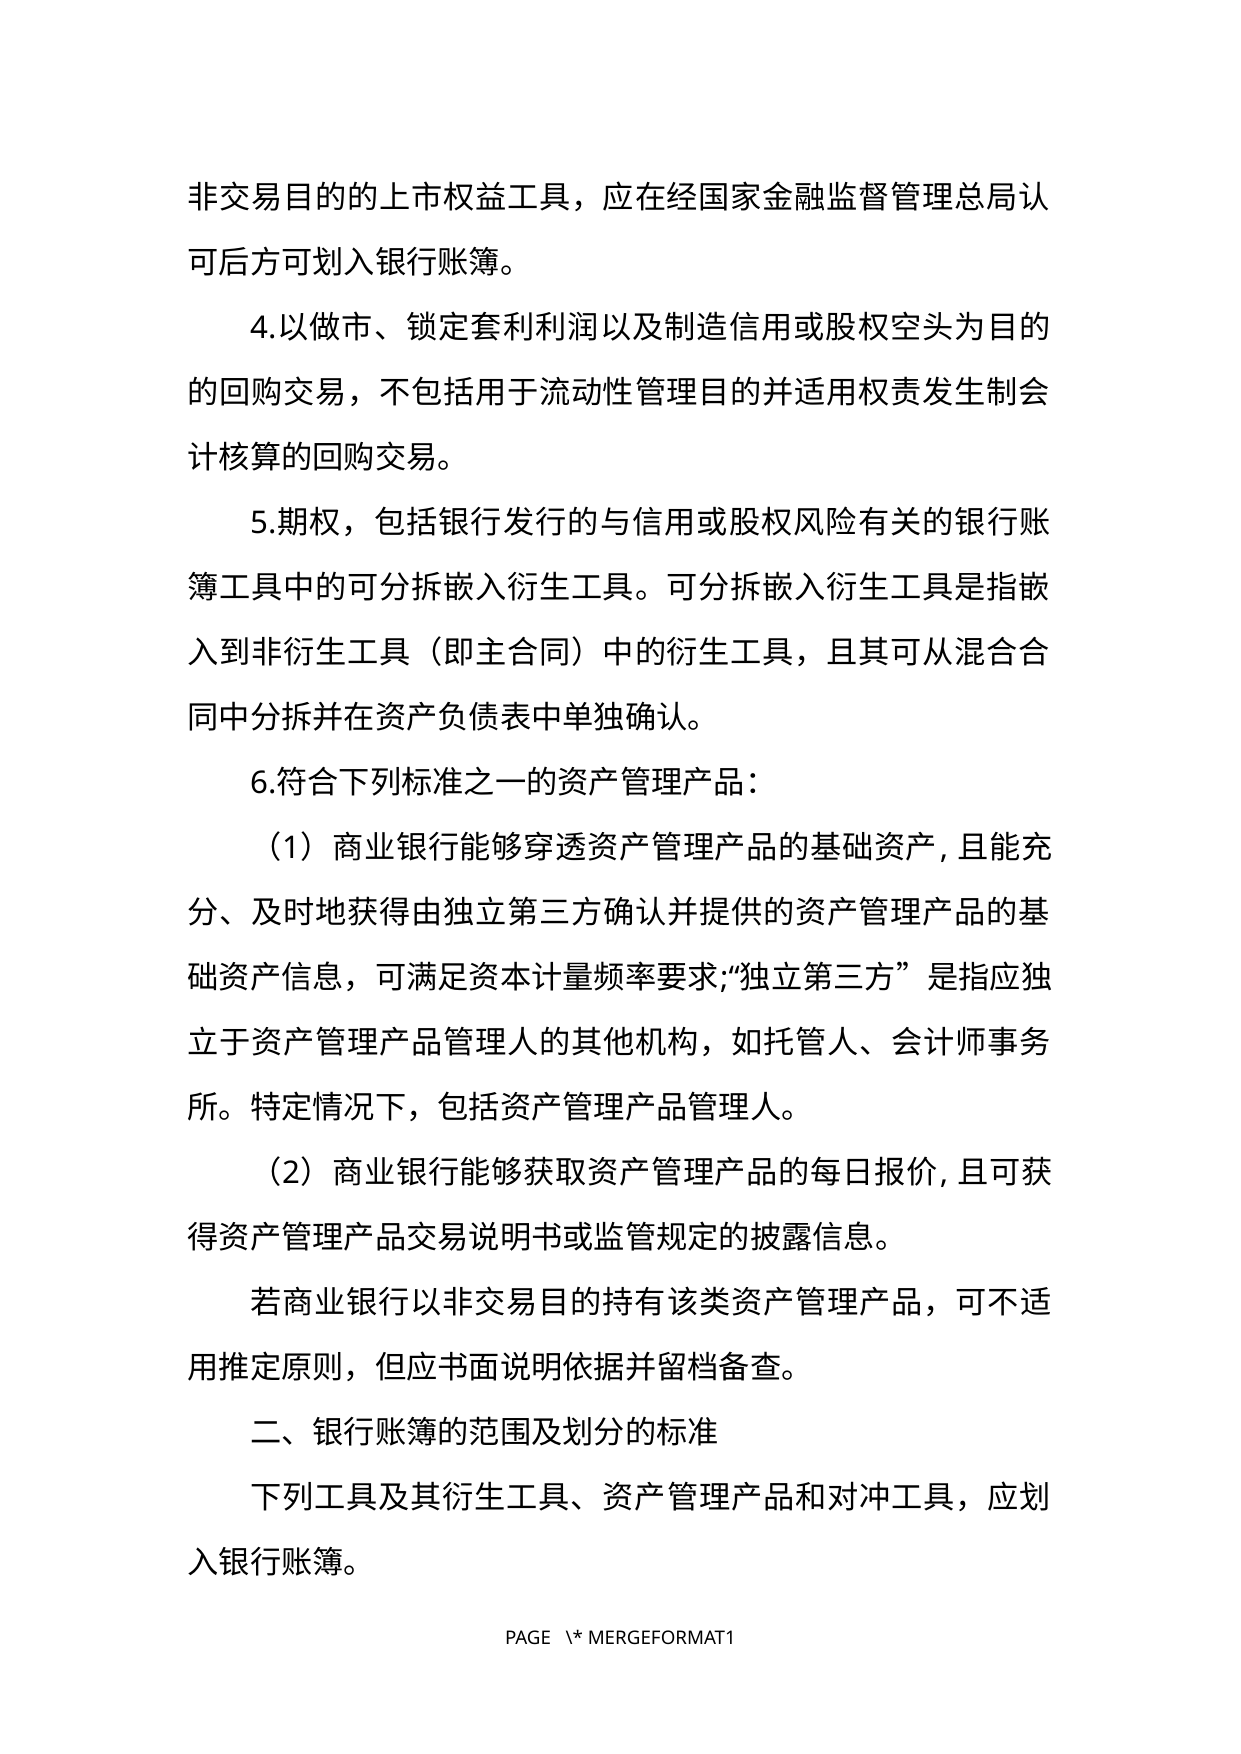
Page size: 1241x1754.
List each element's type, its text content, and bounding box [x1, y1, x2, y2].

text 下列工具及其衍生工具、资产管理产品和对冲工具，应划入银行账簿。 [187, 1462, 1053, 1592]
text 4.以做市、锁定套利利润以及制造信用或股权空头为目的的回购交易，不包括用于流动性管理目的并适用权责发生制会计核算的回购交易。 [187, 292, 1053, 487]
text （2）商业银行能够获取资产管理产品的每日报价, 且可获得资产管理产品交易说明书或监管规定的披露信息。 [187, 1137, 1053, 1267]
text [187, 162, 1053, 292]
subtitle 二、银行账簿的范围及划分的标准 [187, 1397, 1053, 1462]
text 若商业银行以非交易目的持有该类资产管理产品，可不适用推定原则，但应书面说明依据并留档备查。 [187, 1267, 1053, 1397]
text 6.符合下列标准之一的资产管理产品： [187, 747, 1053, 812]
text （1）商业银行能够穿透资产管理产品的基础资产, 且能充分、及时地获得由独立第三方确认并提供的资产管理产品的基础资产信息，可满足资本计量频率要求;“独立第三方”是指应独立于资产管理产品管理人的其他机构，如托管人、会计师事务所。特定情况下，包括资产管理产品管理人。 [187, 812, 1053, 1137]
text 5.期权，包括银行发行的与信用或股权风险有关的银行账簿工具中的可分拆嵌入衍生工具。可分拆嵌入衍生工具是指嵌入到非衍生工具（即主合同）中的衍生工具，且其可从混合合同中分拆并在资产负债表中单独确认。 [187, 487, 1053, 747]
